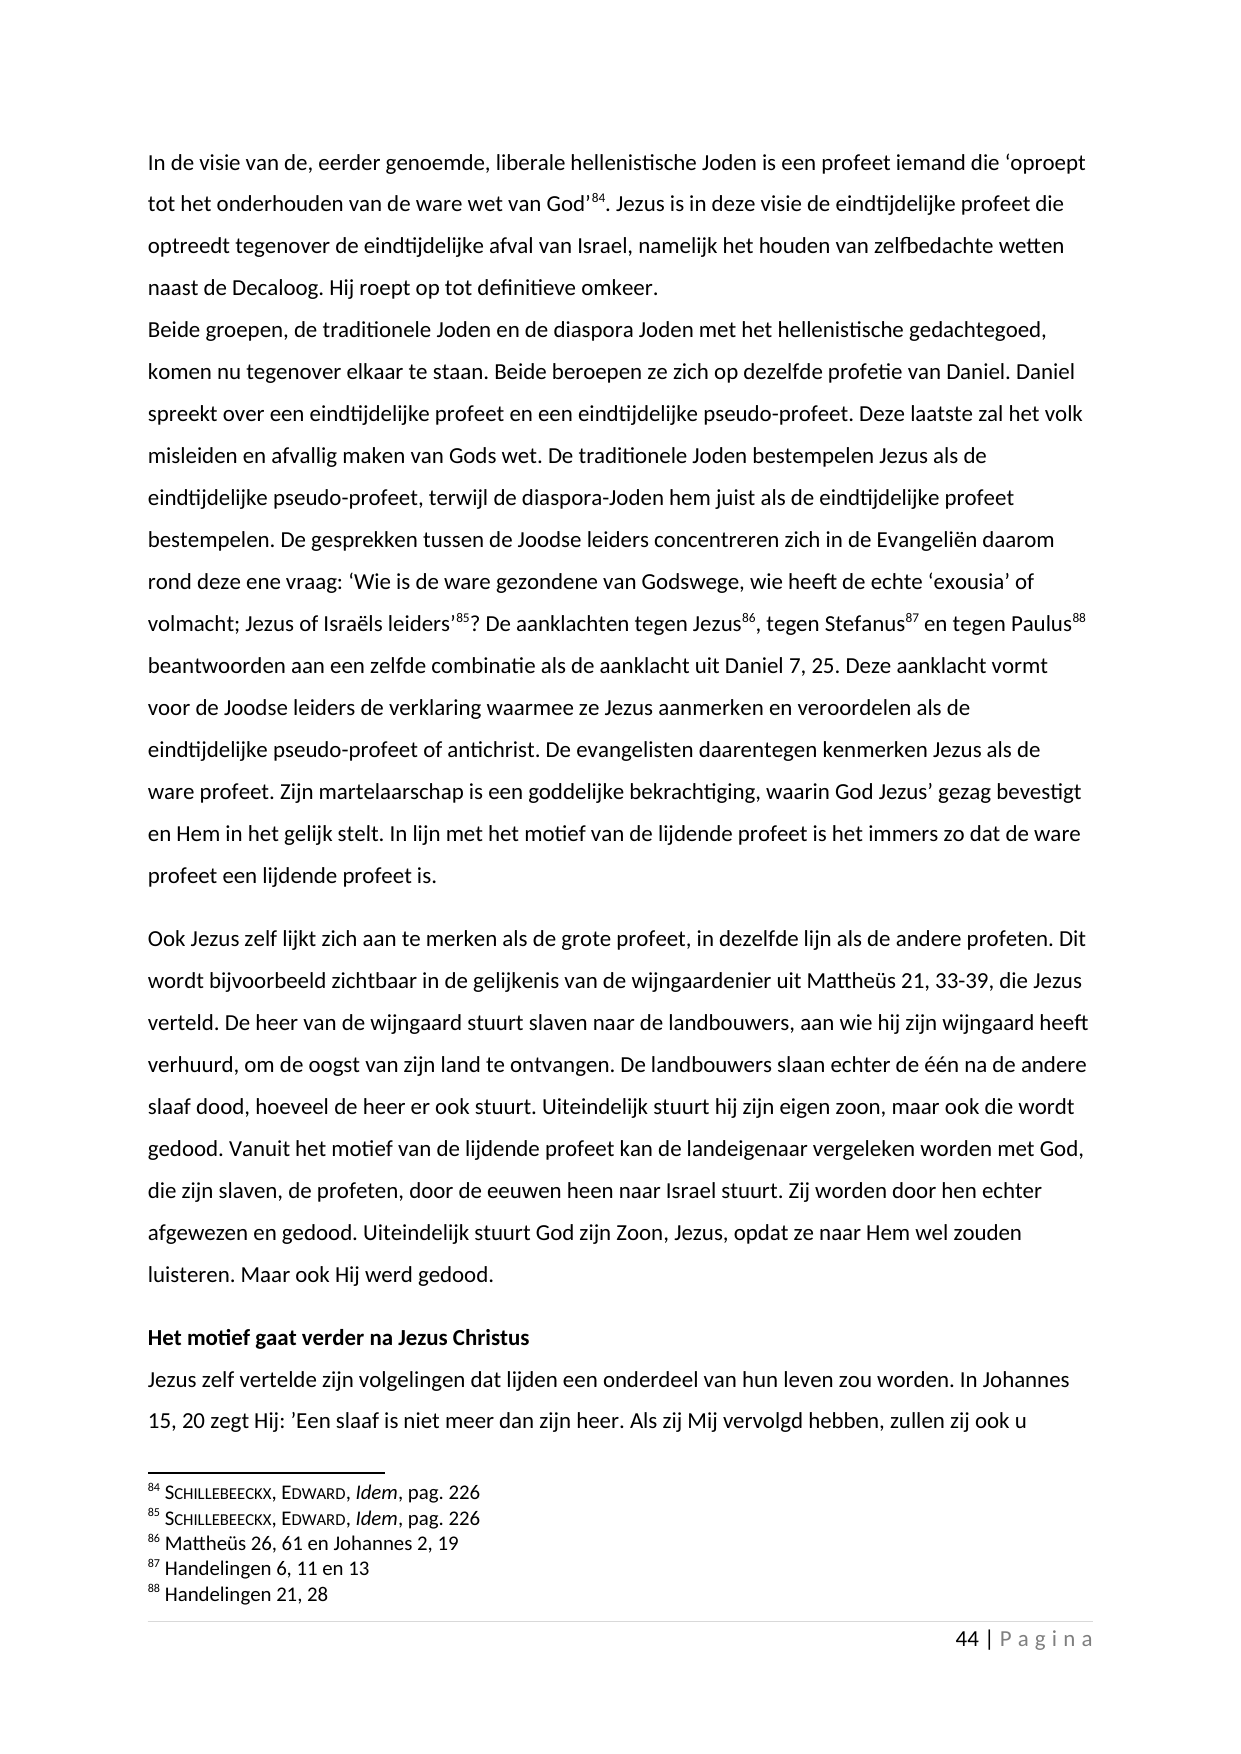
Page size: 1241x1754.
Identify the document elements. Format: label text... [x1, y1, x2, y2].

text In de visie van de, eerder genoemde, liberale hellenistische Joden is een profeet iemand die ‘oproept tot het onderhouden van de ware wet van God’. Jezus is in deze visie de eindtijdelijke profeet die optreedt tegenover de eindtijdelijke afval van Israel, namelijk het houden van zelfbedachte wetten naast de Decaloog. Hij roept op tot definitieve omkeer. Beide groepen, de traditionele Joden en de diaspora Joden met het hellenistische gedachtegoed, komen nu tegenover elkaar te staan. Beide beroepen ze zich op dezelfde profetie van Daniel. Daniel spreekt over een eindtijdelijke profeet en een eindtijdelijke pseudo-profeet. Deze laatste zal het volk misleiden en afvallig maken van Gods wet. De traditionele Joden bestempelen Jezus als de eindtijdelijke pseudo-profeet, terwijl de diaspora-Joden hem juist als de eindtijdelijke profeet bestempelen. De gesprekken tussen de Joodse leiders concentreren zich in de Evangeliën daarom rond deze ene vraag: ‘Wie is de ware gezondene van Godswege, wie heeft de echte ‘exousia’ of volmacht; Jezus of Israëls leiders’? De aanklachten tegen Jezus, tegen Stefanus en tegen Paulus beantwoorden aan een zelfde combinatie als de aanklacht uit Daniel 7, 25. Deze aanklacht vormt voor de Joodse leiders de verklaring waarmee ze Jezus aanmerken en veroordelen als de eindtijdelijke pseudo-profeet of antichrist. De evangelisten daarentegen kenmerken Jezus als de ware profeet. Zijn martelaarschap is een goddelijke bekrachtiging, waarin God Jezus’ gezag bevestigt en Hem in het gelijk stelt. In lijn met het motief van de lijdende profeet is het immers zo dat de ware profeet een lijdende profeet is. [148, 148, 1093, 889]
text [148, 1323, 1093, 1435]
text Ook Jezus zelf lijkt zich aan te merken als de grote profeet, in dezelfde lijn als de andere profeten. Dit wordt bijvoorbeeld zichtbaar in de gelijkenis van de wijngaardenier uit Mattheüs 21, 33-39, die Jezus verteld. De heer van de wijngaard stuurt slaven naar de landbouwers, aan wie hij zijn wijngaard heeft verhuurd, om de oogst van zijn land te ontvangen. De landbouwers slaan echter de één na de andere slaaf dood, hoeveel de heer er ook stuurt. Uiteindelijk stuurt hij zijn eigen zoon, maar ook die wordt gedood. Vanuit het motief van de lijdende profeet kan de landeigenaar vergeleken worden met God, die zijn slaven, de profeten, door de eeuwen heen naar Israel stuurt. Zij worden door hen echter afgewezen en gedood. Uiteindelijk stuurt God zijn Zoon, Jezus, opdat ze naar Hem wel zouden luisteren. Maar ook Hij werd gedood. [148, 924, 1093, 1288]
